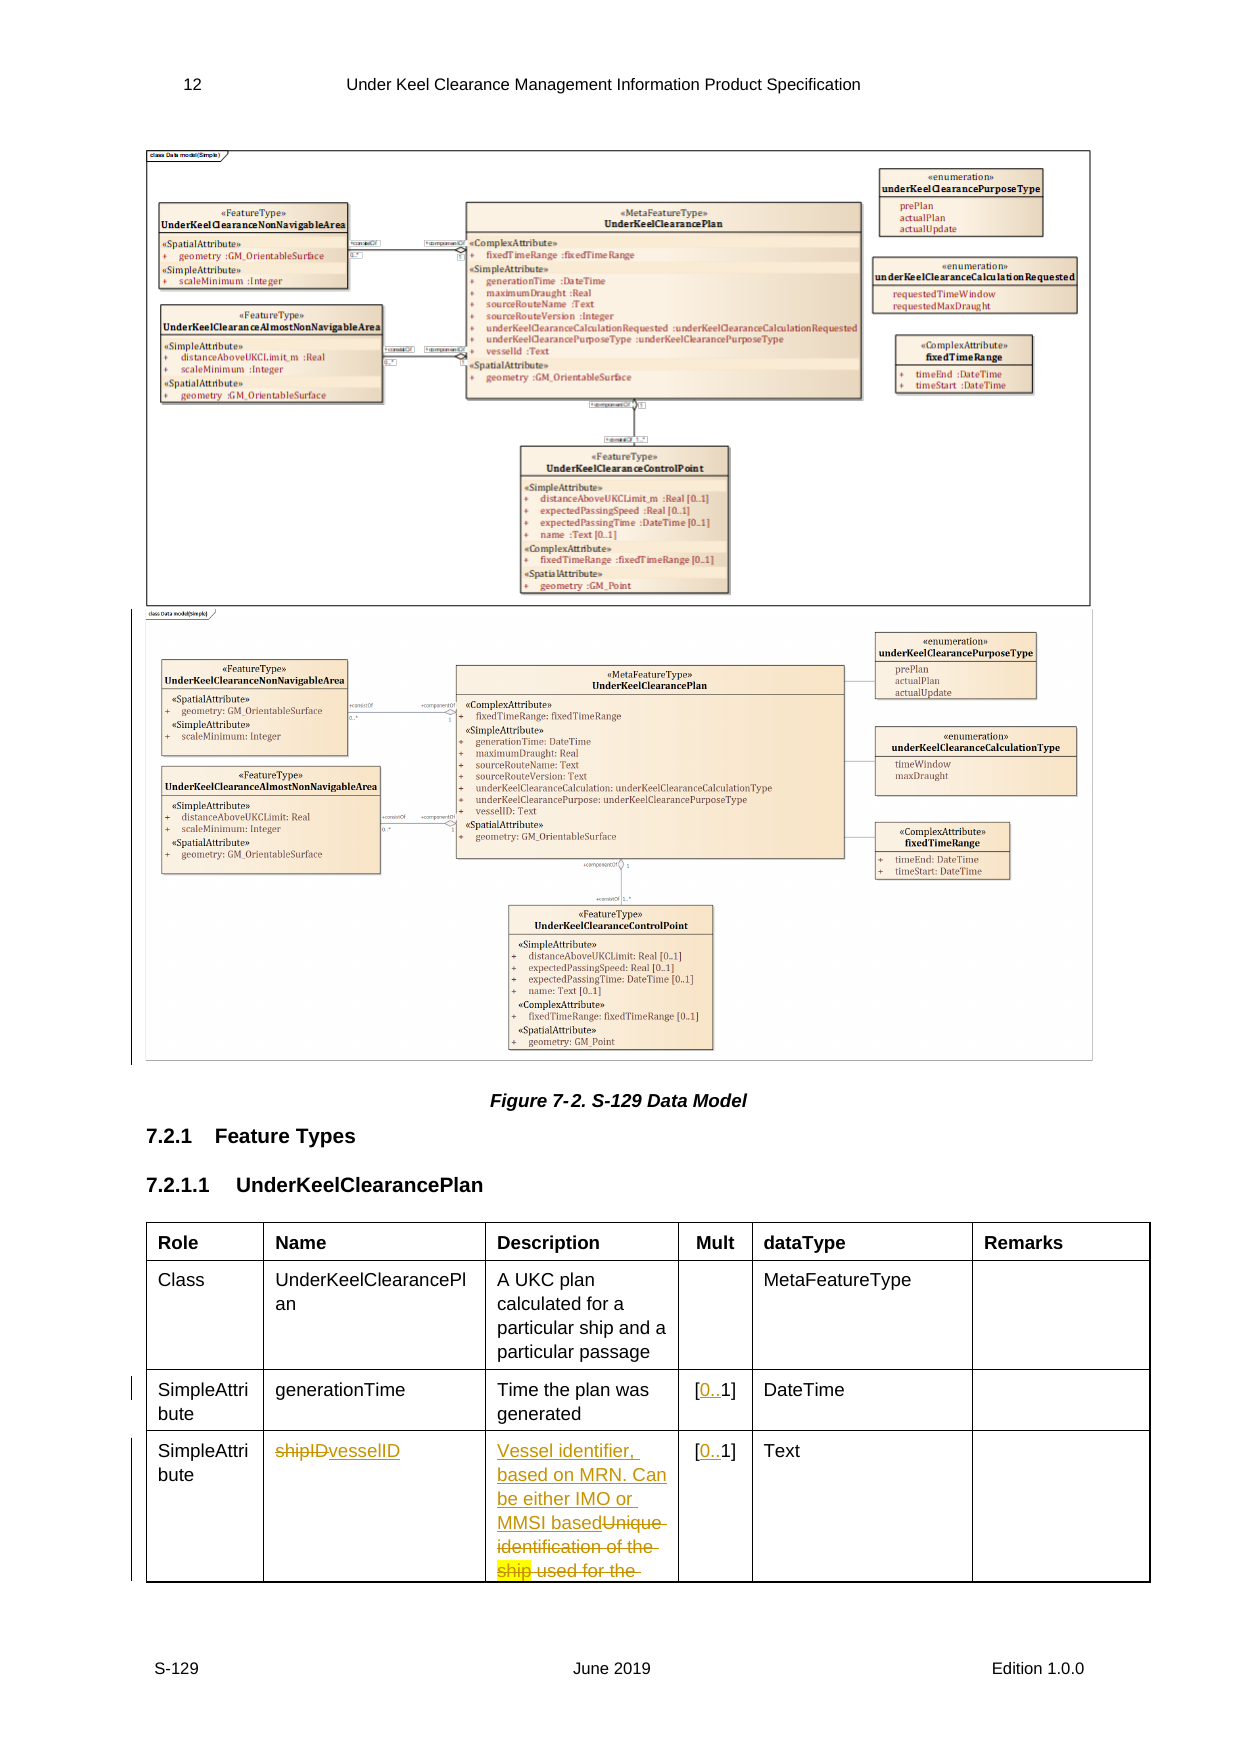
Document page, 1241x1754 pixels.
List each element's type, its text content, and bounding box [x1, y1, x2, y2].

table_cell [679, 1261, 752, 1369]
table_cell [973, 1431, 1149, 1581]
table_cell [973, 1370, 1149, 1430]
table_header Description [486, 1223, 678, 1259]
table_cell [264, 1431, 485, 1581]
table_cell SimpleAttribute [147, 1431, 263, 1581]
table_cell [486, 1431, 678, 1581]
table_cell UnderKeelClearancePlan [264, 1261, 485, 1369]
table_cell Time the plan was generated [486, 1370, 678, 1430]
table_cell [1] [679, 1370, 752, 1430]
table_cell A UKC plan calculated for a particular ship and a particular passage [486, 1261, 678, 1369]
table_cell [973, 1261, 1149, 1369]
table_cell [1] [679, 1431, 752, 1581]
table_header Remarks [973, 1223, 1149, 1259]
table_cell MetaFeatureType [753, 1261, 972, 1369]
table_cell Text [753, 1431, 972, 1581]
table_header dataType [753, 1223, 972, 1259]
table_cell Class [147, 1261, 263, 1369]
table_cell generationTime [264, 1370, 485, 1430]
subtitle Feature Types [146, 1124, 1092, 1148]
table_header Role [147, 1223, 263, 1259]
table_cell SimpleAttribute [147, 1370, 263, 1430]
subtitle UnderKeelClearancePlan [146, 1173, 1092, 1197]
picture [145, 150, 1093, 1061]
text Figure 7-2. S-129 Data Model [146, 1090, 1092, 1112]
table_cell DateTime [753, 1370, 972, 1430]
table_header Mult [679, 1223, 752, 1259]
table_header Name [264, 1223, 485, 1259]
